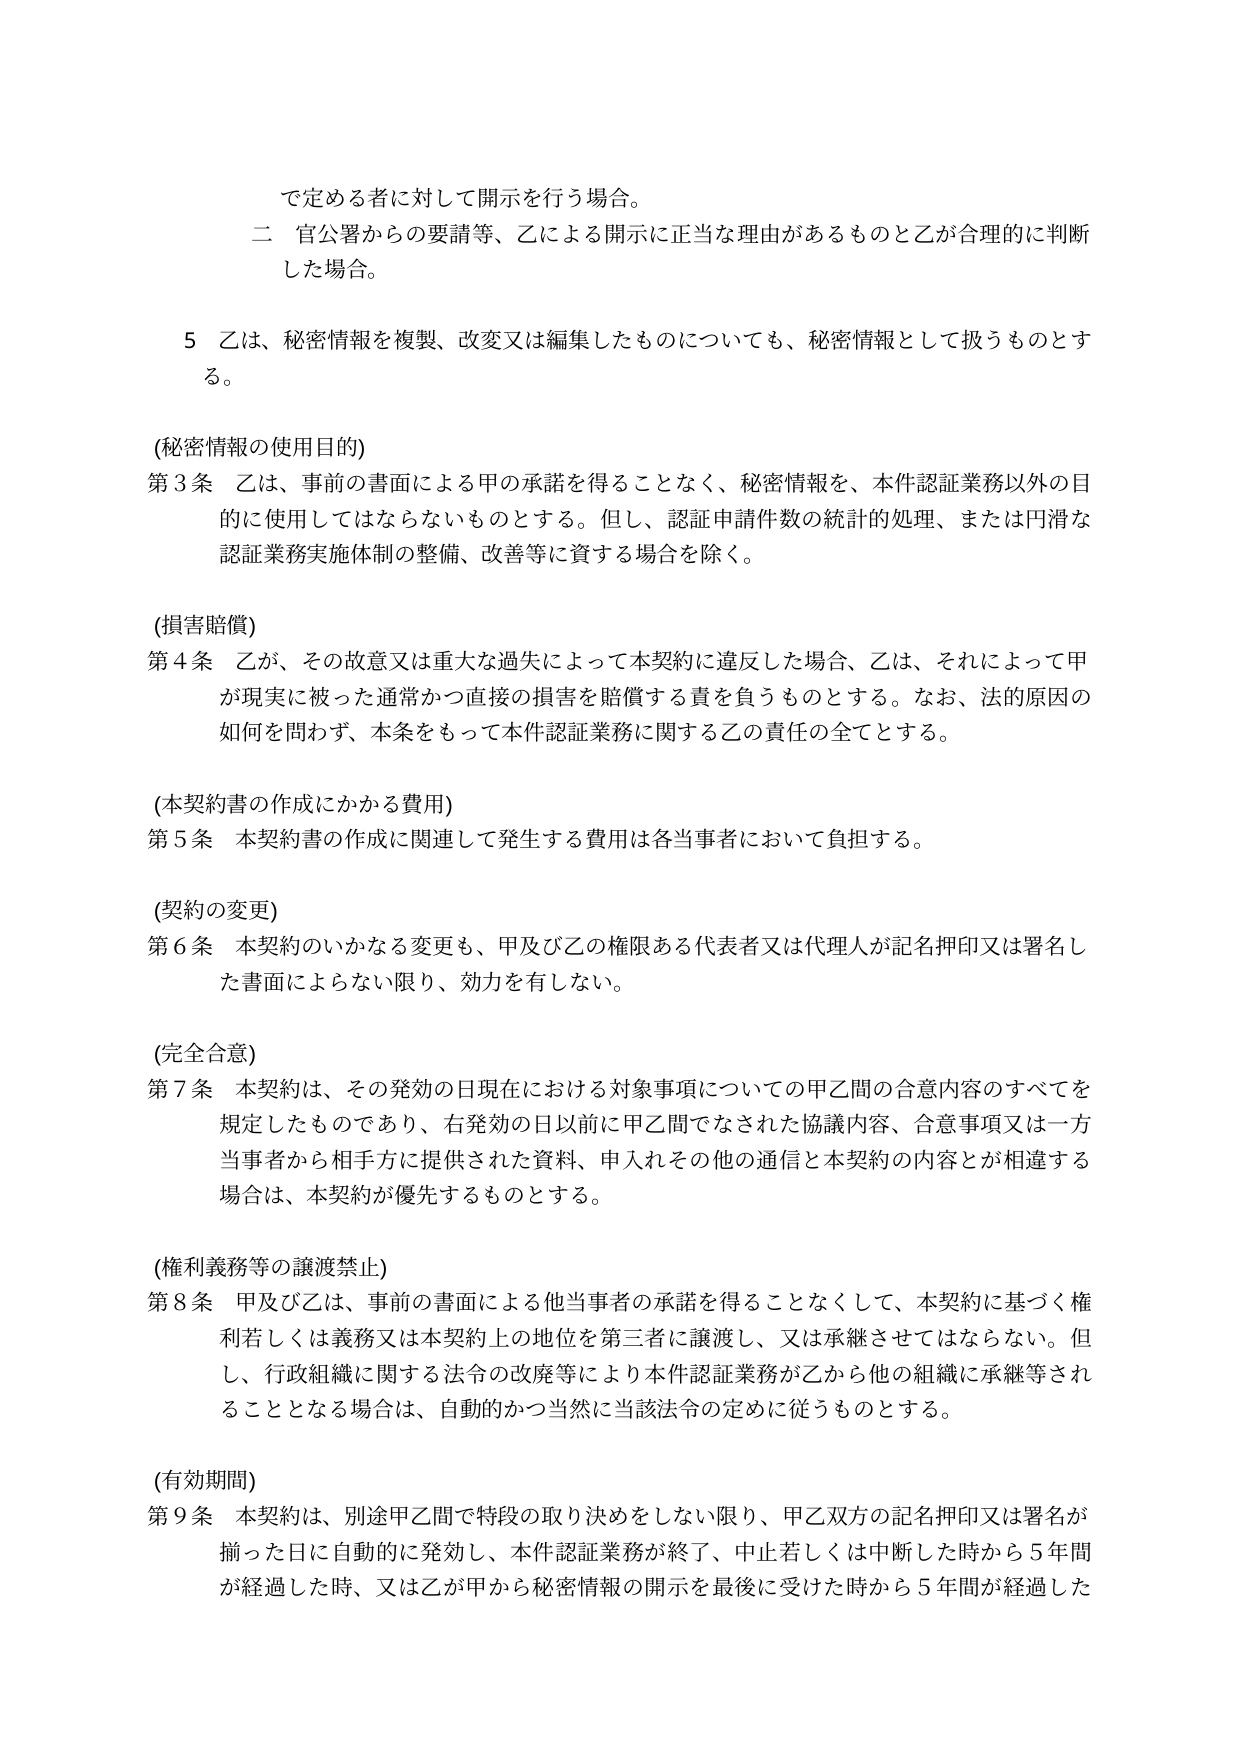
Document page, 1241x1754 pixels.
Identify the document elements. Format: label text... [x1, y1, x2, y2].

text 第７条 本契約は、その発効の日現在における対象事項についての甲乙間の合意内容のすべてを規定したものであり、右発効の日以前に甲乙間でなされた協議内容、合意事項又は一方当事者から相手方に提供された資料、申入れその他の通信と本契約の内容とが相違する場合は、本契約が優先するものとする。 [148, 1070, 1092, 1212]
text (権利義務等の譲渡禁止) [148, 1248, 1092, 1283]
text 第３条 乙は、事前の書面による甲の承諾を得ることなく、秘密情報を、本件認証業務以外の目的に使用してはならないものとする。但し、認証申請件数の統計的処理、または円滑な認証業務実施体制の整備、改善等に資する場合を除く。 [148, 464, 1092, 571]
text (完全合意) [148, 1034, 1092, 1070]
text (契約の変更) [148, 892, 1092, 927]
text 5 乙は、秘密情報を複製、改変又は編集したものについても、秘密情報として扱うものとする。 [183, 322, 1092, 393]
text (有効期間) [148, 1462, 1092, 1497]
text 第６条 本契約のいかなる変更も、甲及び乙の権限ある代表者又は代理人が記名押印又は署名した書面によらない限り、効力を有しない。 [148, 927, 1092, 998]
text 二 官公署からの要請等、乙による開示に正当な理由があるものと乙が合理的に判断した場合。 [251, 215, 1092, 286]
text (損害賠償) [148, 607, 1092, 642]
text (本契約書の作成にかかる費用) [148, 785, 1092, 820]
text (秘密情報の使用目的) [148, 428, 1092, 464]
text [148, 1497, 1092, 1604]
text 第４条 乙が、その故意又は重大な過失によって本契約に違反した場合、乙は、それによって甲が現実に被った通常かつ直接の損害を賠償する責を負うものとする。なお、法的原因の如何を問わず、本条をもって本件認証業務に関する乙の責任の全てとする。 [148, 642, 1092, 749]
text 第５条 本契約書の作成に関連して発生する費用は各当事者において負担する。 [148, 820, 1092, 856]
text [251, 179, 1092, 215]
text 第８条 甲及び乙は、事前の書面による他当事者の承諾を得ることなくして、本契約に基づく権利若しくは義務又は本契約上の地位を第三者に譲渡し、又は承継させてはならない。但し、行政組織に関する法令の改廃等により本件認証業務が乙から他の組織に承継等されることとなる場合は、自動的かつ当然に当該法令の定めに従うものとする。 [148, 1283, 1092, 1426]
